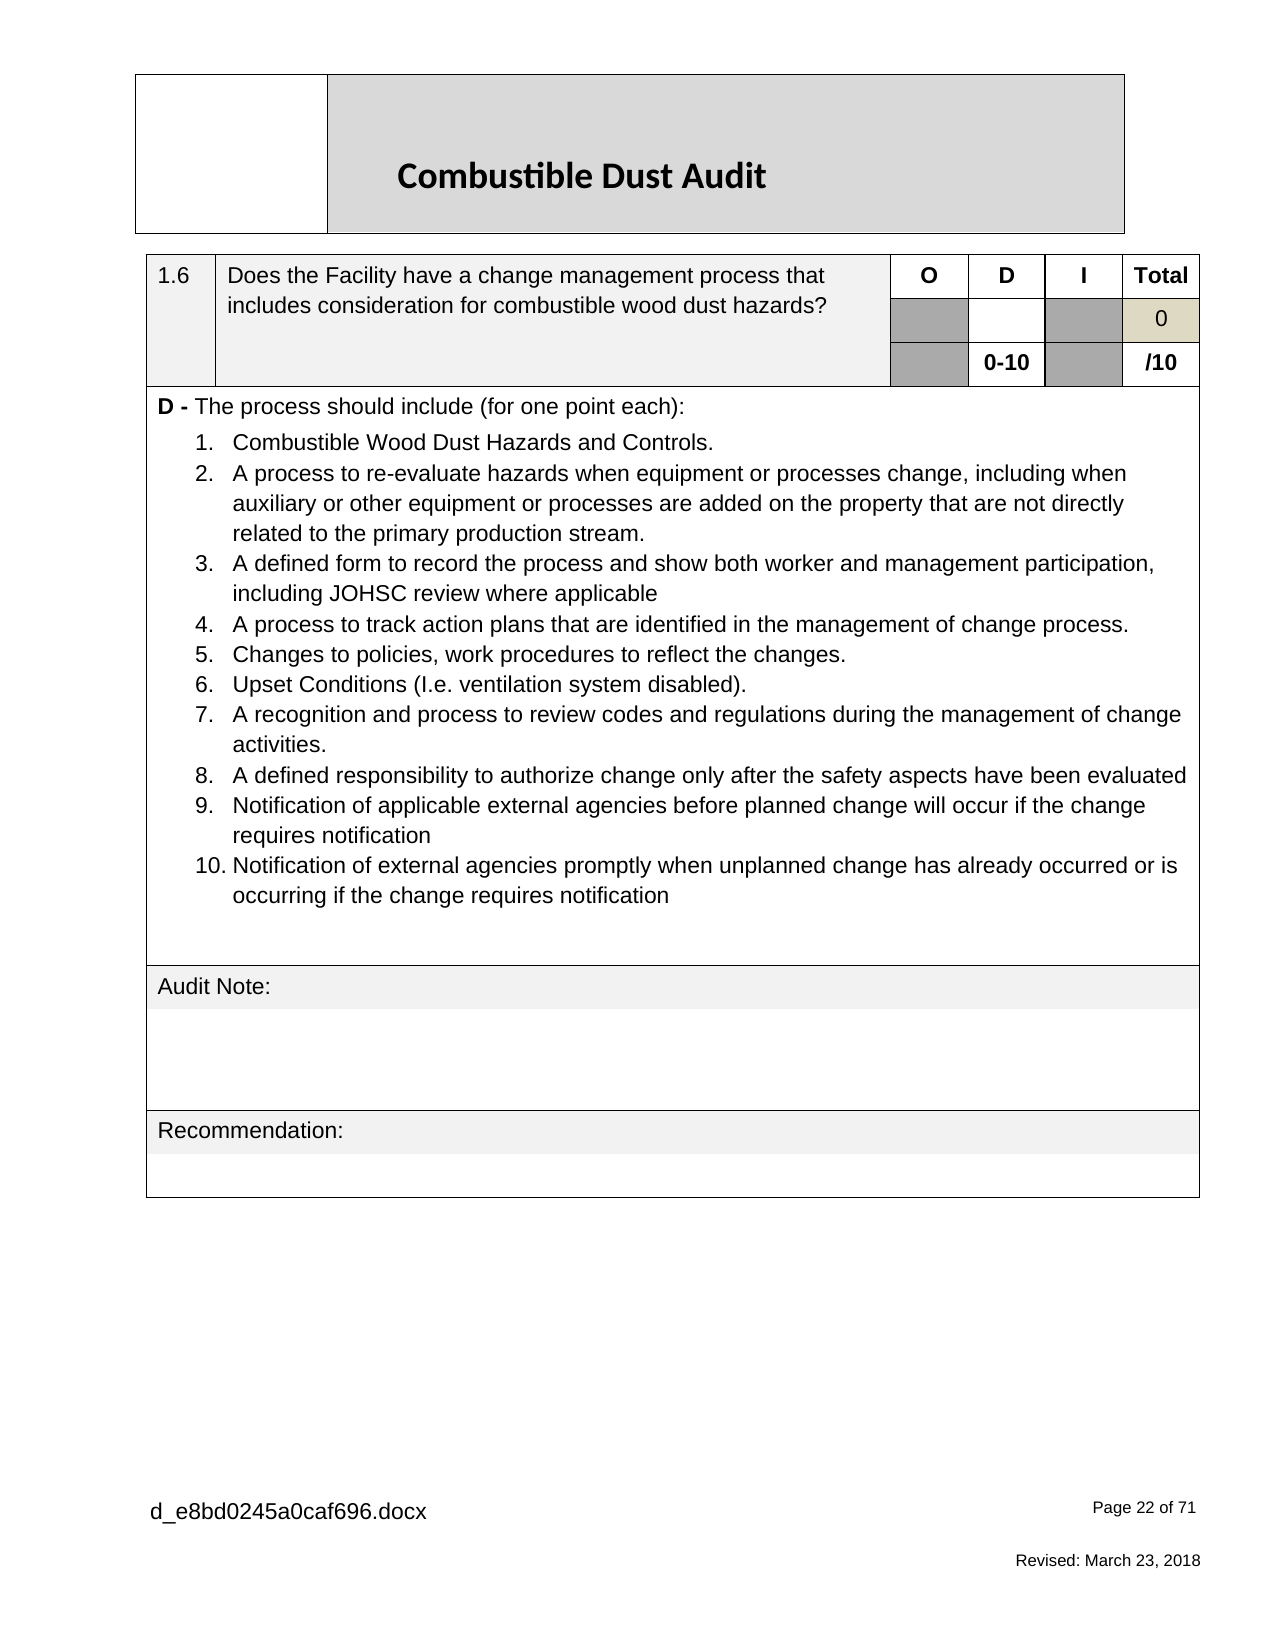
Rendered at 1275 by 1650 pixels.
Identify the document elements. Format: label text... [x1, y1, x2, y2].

table_header Does the Facility have a change management process that includes consideration for combustible wood dust hazards? [216, 255, 890, 386]
table_cell [147, 1154, 1199, 1197]
table_header 1.6 [147, 255, 215, 386]
table_cell 0 [1123, 299, 1199, 342]
table_cell D - The process should include (for one point each): Combustible Wood Dust Hazards and Controls. A process to re-evaluate hazards when equipment or processes change, including when auxiliary or other equipment or processes are added on the property that are not directly related to the primary production stream. A defined form to record the process and show both worker and management participation, including JOHSC review where applicable A process to track action plans that are identified in the management of change process. Changes to policies, work procedures to reflect the changes. Upset Conditions (I.e. ventilation system disabled). A recognition and process to review codes and regulations during the management of change activities. A defined responsibility to authorize change only after the safety aspects have been evaluated Notification of applicable external agencies before planned change will occur if the change requires notification Notification of external agencies promptly when unplanned change has already occurred or is occurring if the change requires notification [147, 387, 1199, 965]
table_header D [969, 255, 1044, 298]
table_cell [1046, 343, 1122, 386]
table_cell [891, 299, 968, 342]
table_cell /10 [1123, 343, 1199, 386]
table_cell 0-10 [969, 343, 1044, 386]
table_header O [891, 255, 968, 298]
table_cell [969, 299, 1044, 342]
table_header Total [1123, 255, 1199, 298]
table_cell [147, 1009, 1199, 1110]
table_header I [1046, 255, 1122, 298]
table_cell Audit Note: [147, 966, 1199, 1009]
table_cell [891, 343, 968, 386]
table_cell [1046, 299, 1122, 342]
table_cell Recommendation: [147, 1111, 1199, 1154]
